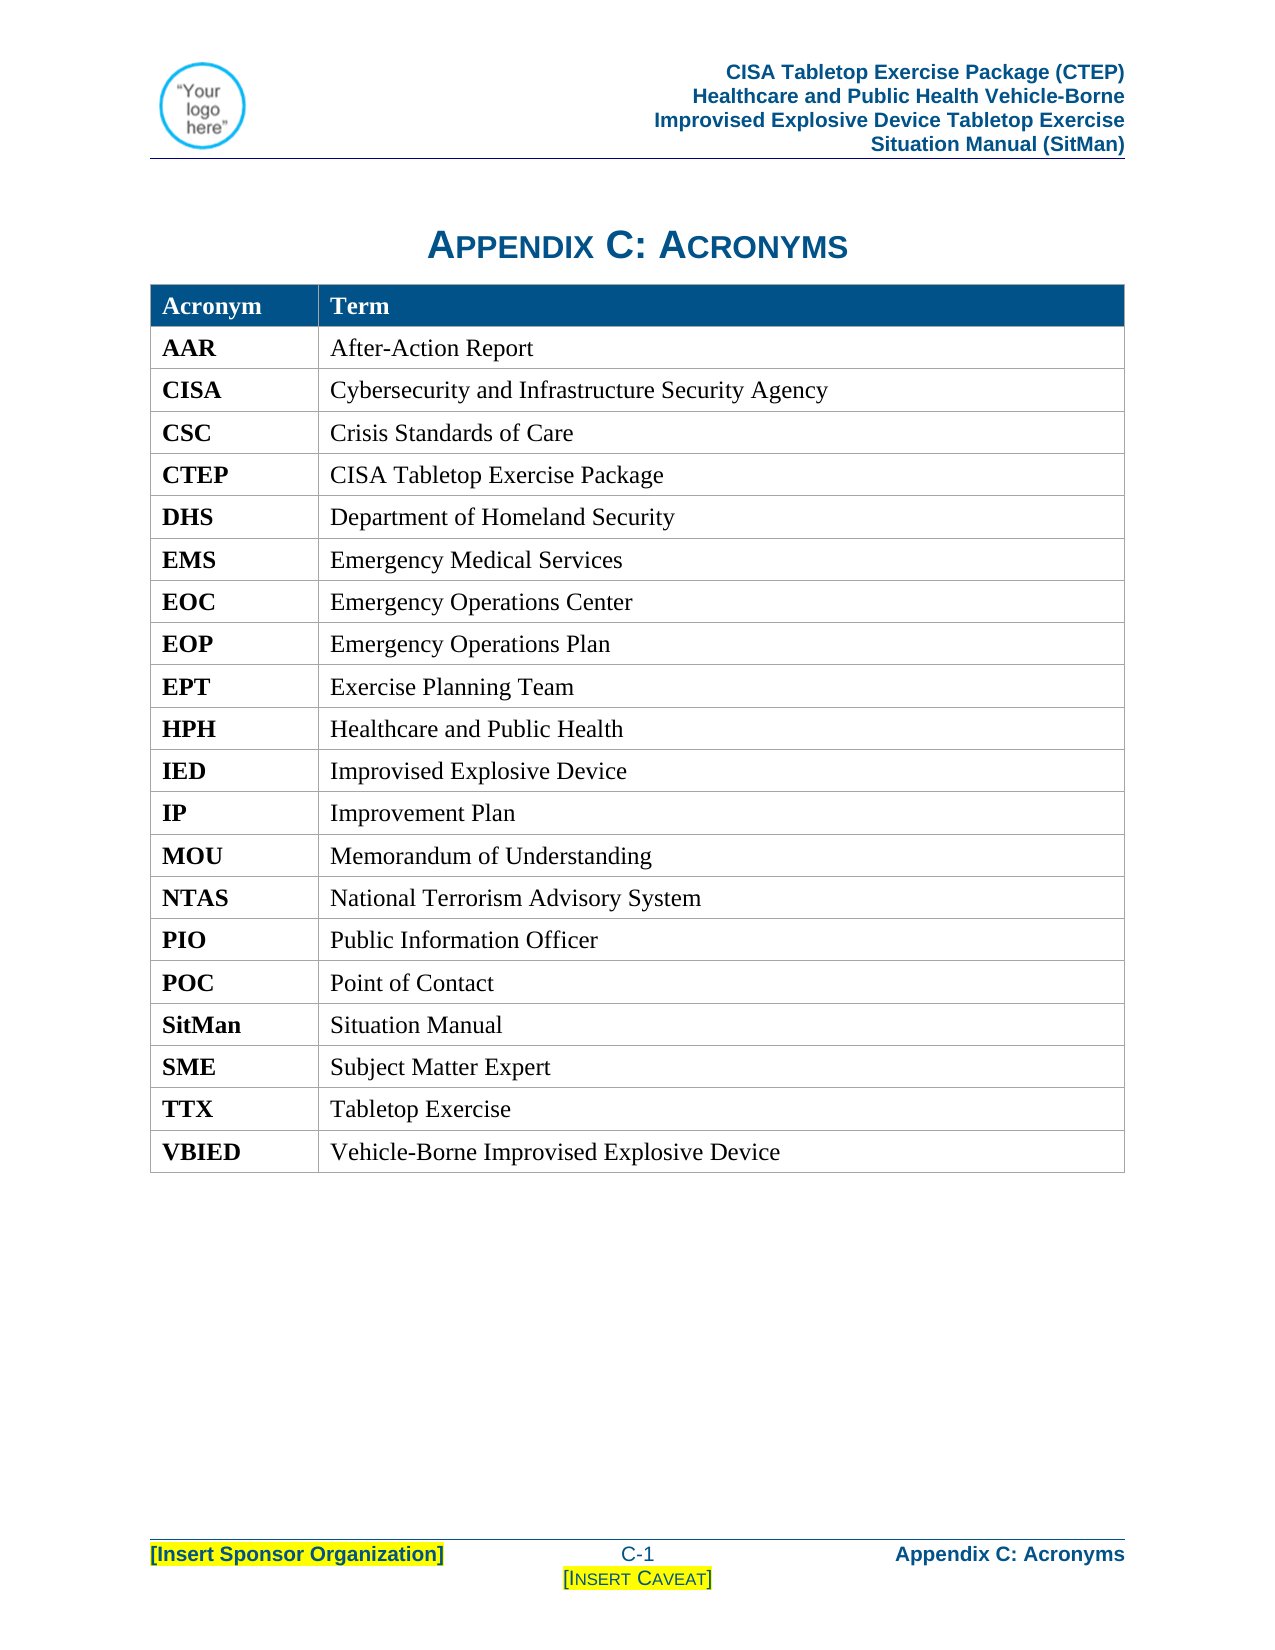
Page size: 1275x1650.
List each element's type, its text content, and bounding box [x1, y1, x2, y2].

table_cell PIO [151, 919, 318, 960]
table_cell Improvement Plan [319, 792, 1124, 833]
table_cell TTX [151, 1088, 318, 1129]
table_cell CSC [151, 412, 318, 453]
subtitle Appendix C: Acronyms [150, 221, 1125, 267]
table_header Term [319, 285, 1124, 326]
picture [159, 62, 201, 103]
table_cell SitMan [151, 1004, 318, 1045]
table_cell CISA [151, 369, 318, 411]
table_cell Public Information Officer [319, 919, 1124, 960]
table_cell Crisis Standards of Care [319, 412, 1124, 453]
table_cell HPH [151, 708, 318, 749]
table_cell Cybersecurity and Infrastructure Security Agency [319, 369, 1124, 411]
table_cell Point of Contact [319, 961, 1124, 1003]
table_cell Exercise Planning Team [319, 665, 1124, 707]
table_cell Subject Matter Expert [319, 1046, 1124, 1087]
table_cell After-Action Report [319, 327, 1124, 368]
table_cell Healthcare and Public Health [319, 708, 1124, 749]
table_cell EPT [151, 665, 318, 707]
table_cell Emergency Operations Center [319, 581, 1124, 622]
picture [163, 66, 242, 146]
table_cell National Terrorism Advisory System [319, 877, 1124, 918]
table_cell Improvised Explosive Device [319, 750, 1124, 791]
table_cell Vehicle-Borne Improvised Explosive Device [319, 1131, 1124, 1172]
table_cell MOU [151, 835, 318, 876]
table_cell AAR [151, 327, 318, 368]
picture [159, 62, 254, 151]
table_cell Emergency Operations Plan [319, 623, 1124, 664]
table_cell VBIED [151, 1131, 318, 1172]
table_cell DHS [151, 496, 318, 537]
table_cell POC [151, 961, 318, 1003]
table_cell Emergency Medical Services [319, 539, 1124, 580]
table_cell CISA Tabletop Exercise Package [319, 454, 1124, 495]
table_cell EMS [151, 539, 318, 580]
table_cell SME [151, 1046, 318, 1087]
table_header Acronym [151, 285, 318, 326]
table_cell Memorandum of Understanding [319, 835, 1124, 876]
table_cell IED [151, 750, 318, 791]
table_cell Department of Homeland Security [319, 496, 1124, 537]
table_cell CTEP [151, 454, 318, 495]
table_cell EOC [151, 581, 318, 622]
table_cell Tabletop Exercise [319, 1088, 1124, 1129]
table_cell Situation Manual [319, 1004, 1124, 1045]
table_cell EOP [151, 623, 318, 664]
table_cell IP [151, 792, 318, 833]
table_cell NTAS [151, 877, 318, 918]
